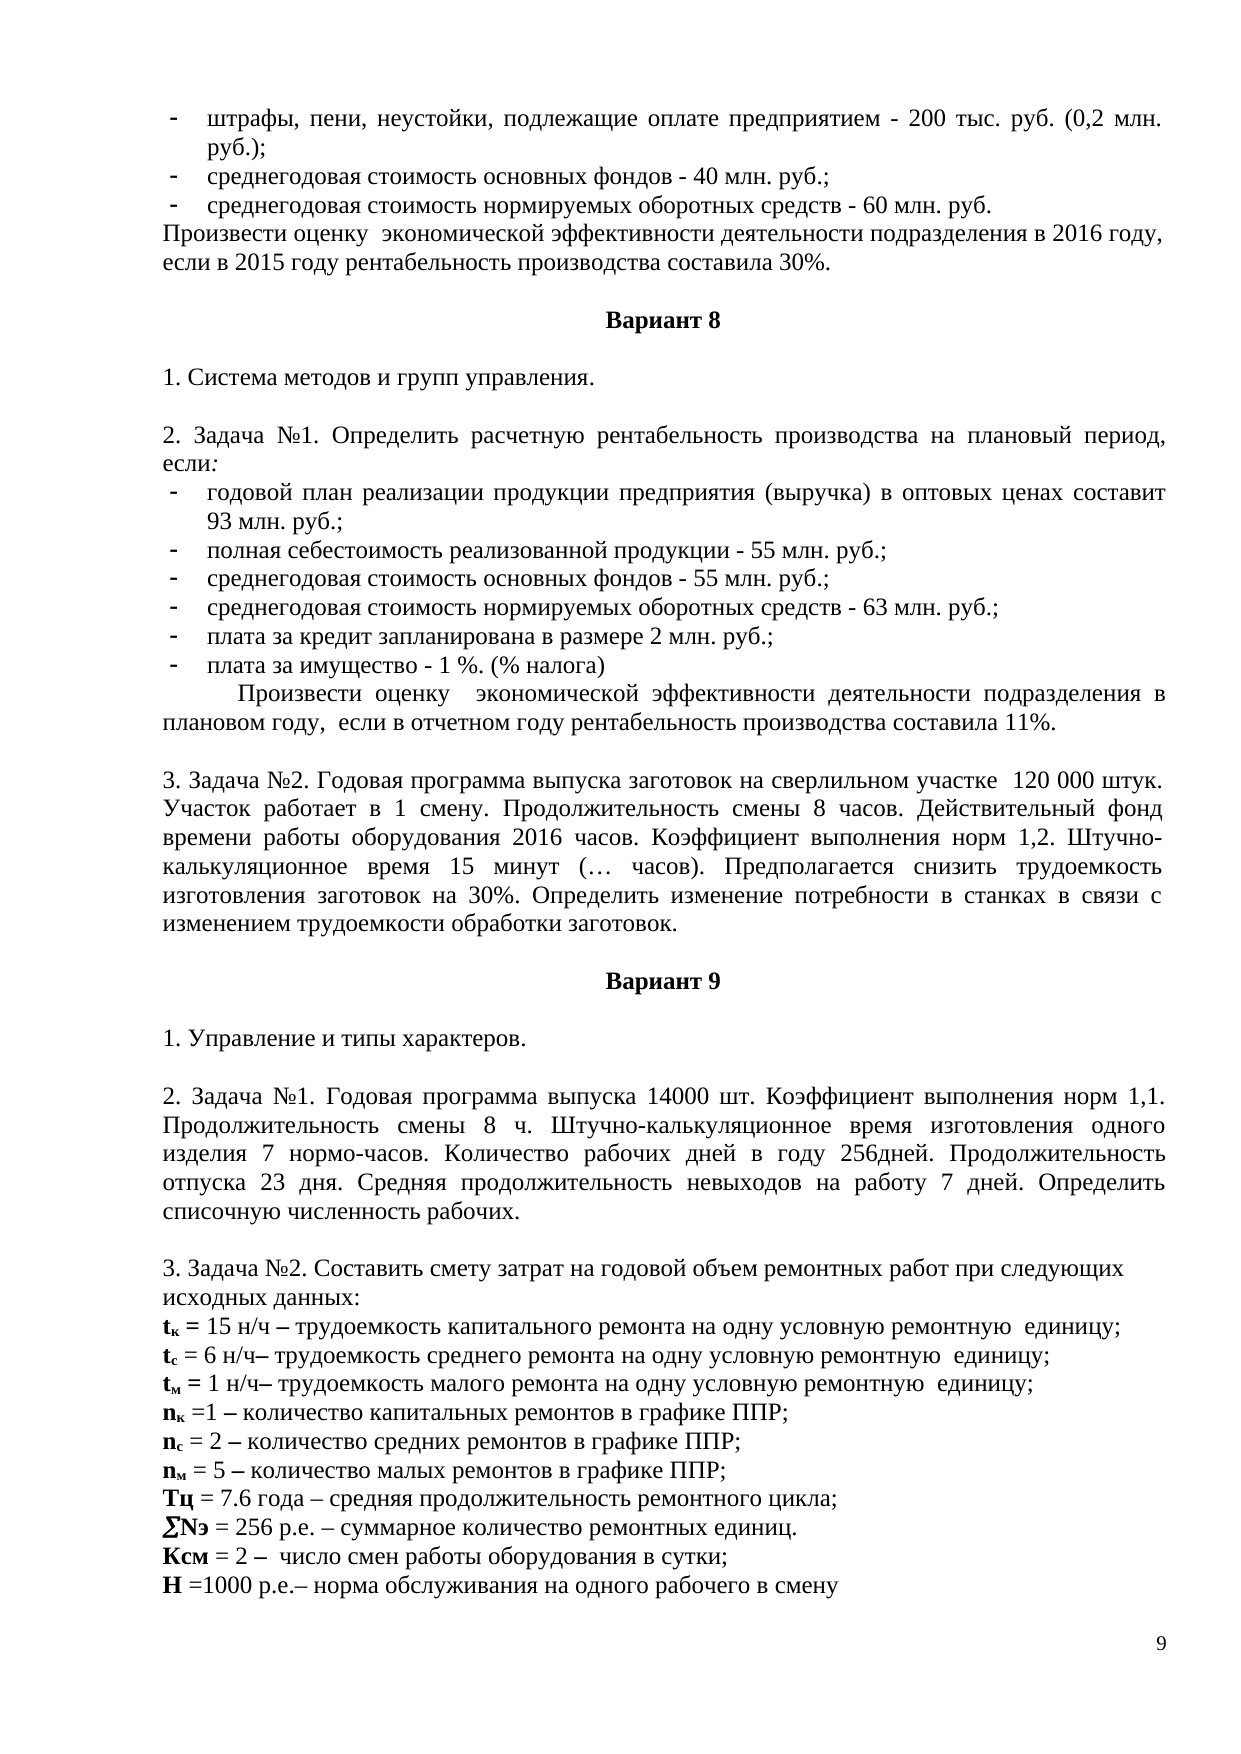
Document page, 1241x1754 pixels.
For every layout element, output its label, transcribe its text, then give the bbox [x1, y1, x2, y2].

text 2. Задача №1. Определить расчетную рентабельность производства на плановый период, если: [162, 420, 1167, 477]
text Ксм = 2 – число смен работы оборудования в сутки; [162, 1541, 1167, 1570]
text Вариант 9 [162, 966, 1164, 995]
text Произвести оценку экономической эффективности деятельности подразделения в плановом году, если в отчетном году рентабельность производства составила 11%. [162, 678, 1167, 736]
text 3. Задача №2. Годовая программа выпуска заготовок на сверлильном участке 120 000 штук. Участок работает в 1 смену. Продолжительность смены 8 часов. Действительный фонд времени работы оборудования 2016 часов. Коэффициент выполнения норм 1,2. Штучно-калькуляционное время 15 минут (… часов). Предполагается снизить трудоемкость изготовления заготовок на 30%. Определить изменение потребности в станках в связи с изменением трудоемкости обработки заготовок. [162, 765, 1164, 937]
list среднегодовая стоимость нормируемых оборотных средств - 60 млн. руб. [169, 190, 1164, 218]
text 2. Задача №1. Годовая программа выпуска 14000 шт. Коэффициент выполнения норм 1,1. Продолжительность смены 8 ч. Штучно-калькуляционное время изготовления одного изделия 7 нормо-часов. Количество рабочих дней в году 256дней. Продолжительность отпуска 23 дня. Средняя продолжительность невыходов на работу 7 дней. Определить списочную численность рабочих. [162, 1081, 1167, 1225]
text Произвести оценку экономической эффективности деятельности подразделения в 2016 году, если в 2015 году рентабельность производства составила 30%. [162, 218, 1164, 276]
list среднегодовая стоимость основных фондов - 55 млн. руб.; [169, 563, 1167, 592]
text nк =1 – количество капитальных ремонтов в графике ППР; [162, 1397, 1167, 1426]
list плата за кредит запланирована в размере 2 млн. руб.; [169, 621, 1167, 650]
text Nэ = 256 р.е. – суммарное количество ремонтных единиц. [162, 1512, 1167, 1541]
list среднегодовая стоимость основных фондов - 40 млн. руб.; [169, 161, 1164, 190]
text Тц = 7.6 года – средняя продолжительность ремонтного цикла; [162, 1483, 1167, 1512]
text 1. Система методов и групп управления. [162, 362, 1164, 391]
text tк = 15 н/ч – трудоемкость капитального ремонта на одну условную ремонтную единицу; [162, 1311, 1167, 1340]
list годовой план реализации продукции предприятия (выручка) в оптовых ценах составит 93 млн. руб.; [169, 477, 1167, 535]
list плата за имущество - 1 %. (% налога) [169, 650, 1167, 678]
text Вариант 8 [162, 305, 1164, 333]
text 3. Задача №2. Составить смету затрат на годовой объем ремонтных работ при следующих исходных данных: [162, 1253, 1167, 1311]
text nс = 2 – количество средних ремонтов в графике ППР; [162, 1426, 1167, 1455]
text nм = 5 – количество малых ремонтов в графике ППР; [162, 1455, 1167, 1483]
text 1. Управление и типы характеров. [162, 1023, 1164, 1052]
list среднегодовая стоимость нормируемых оборотных средств - 63 млн. руб.; [169, 592, 1167, 621]
text tс = 6 н/ч– трудоемкость среднего ремонта на одну условную ремонтную единицу; [162, 1340, 1167, 1368]
list полная себестоимость реализованной продукции - 55 млн. руб.; [169, 535, 1167, 563]
text Н =1000 р.е.– норма обслуживания на одного рабочего в смену [162, 1570, 1167, 1598]
list штрафы, пени, неустойки, подлежащие оплате предприятием - 200 тыс. руб. (0,2 млн. руб.); [169, 103, 1164, 161]
text tм = 1 н/ч– трудоемкость малого ремонта на одну условную ремонтную единицу; [162, 1368, 1167, 1397]
